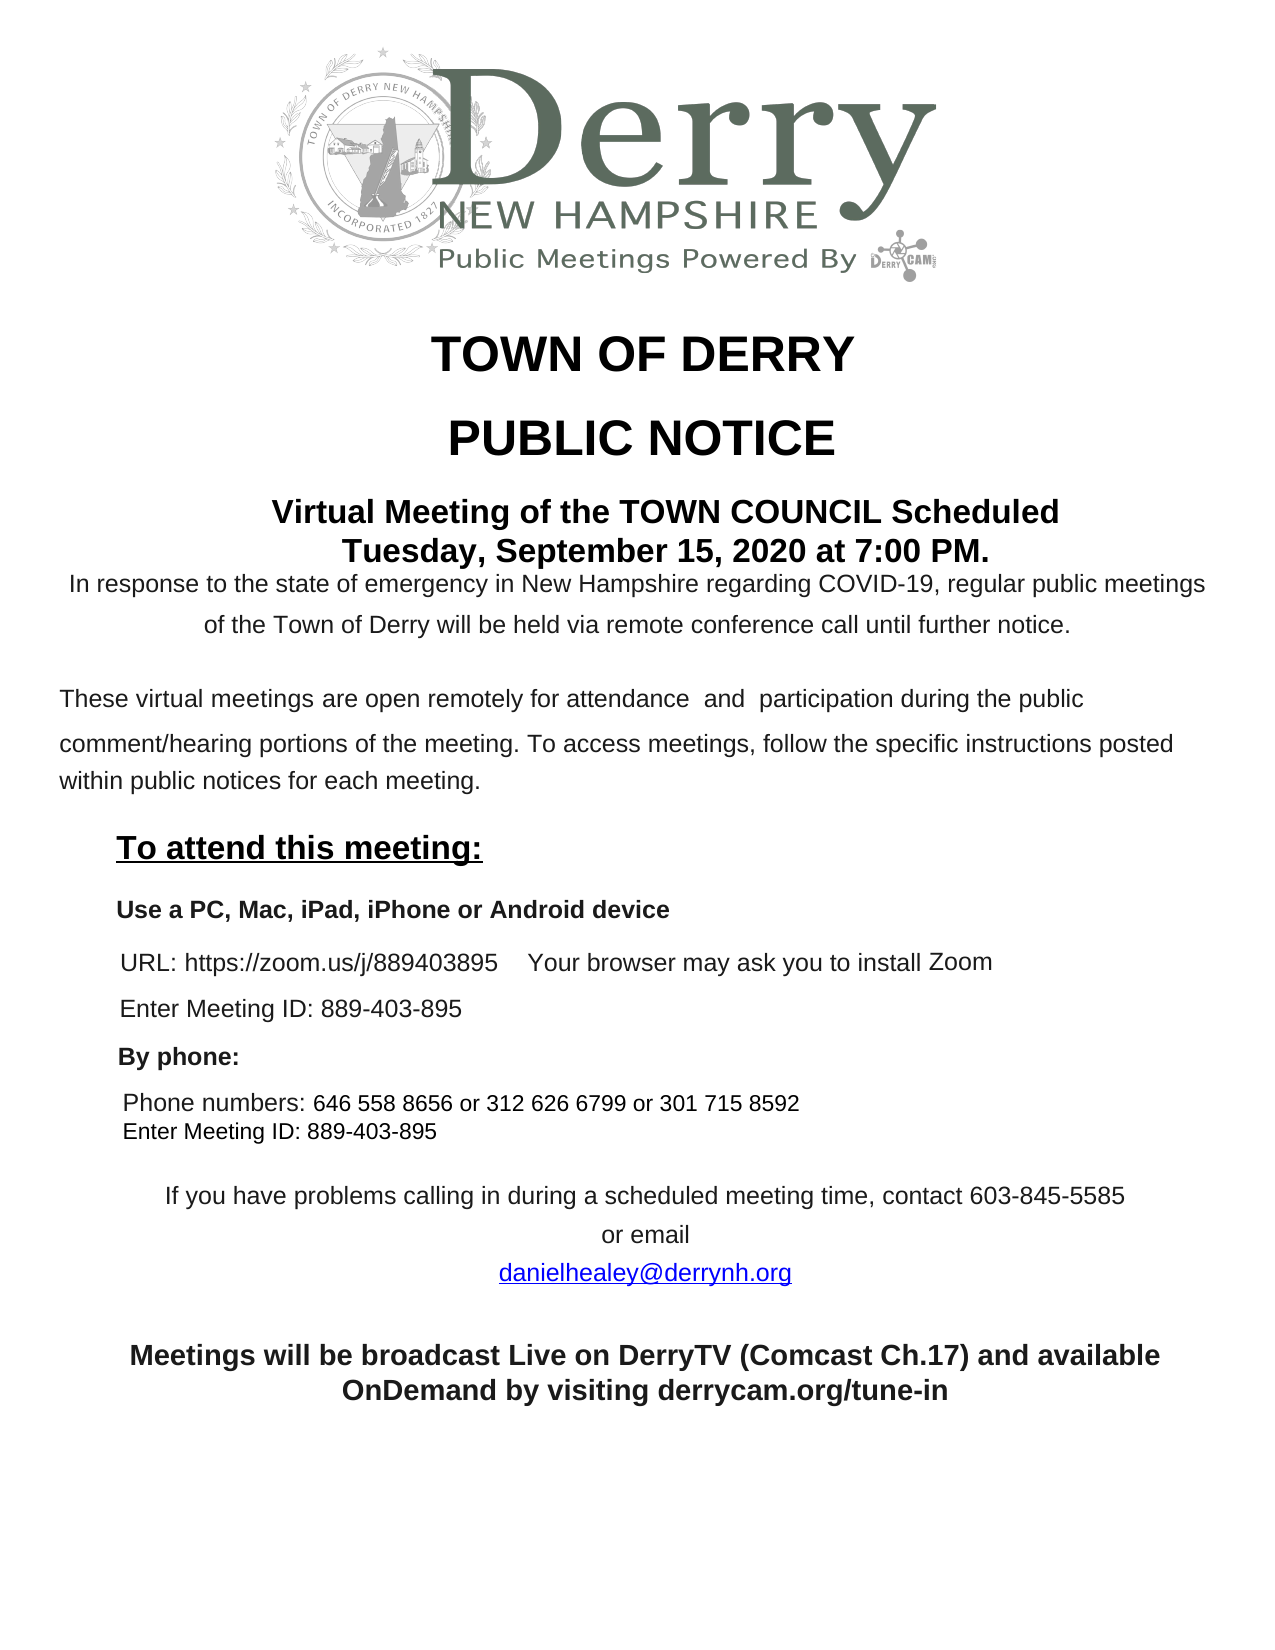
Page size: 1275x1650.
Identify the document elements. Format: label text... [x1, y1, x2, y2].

subtitle By phone: [118, 1042, 1229, 1071]
text Enter Meeting ID: 889-403-895 [122, 1118, 1229, 1144]
picture [273, 45, 937, 283]
subtitle Use a PC, Mac, iPad, iPhone or Android device [116, 895, 1229, 924]
text danielhealey@derrynh.org [67, 1258, 1224, 1287]
text Meetings will be broadcast Live on DerryTV (Comcast Ch.17) and available OnDemand by visiting derrycam.org/tune-in [67, 1338, 1224, 1406]
text In response to the state of emergency in New Hampshire regarding COVID-19, regular public meetings of the Town of Derry will be held via remote conference call until further notice. [67, 569, 1209, 638]
subtitle To attend this meeting: [116, 828, 1229, 866]
text Enter Meeting ID: 889-403-895 [119, 994, 1229, 1023]
text or email [67, 1219, 1224, 1248]
text URL: https://zoom.us/j/889403895 Your browser may ask you to install Zoom [120, 947, 1229, 977]
text These virtual meetings are open remotely for attendance and participation during the public [59, 684, 1229, 713]
text Phone numbers: 646 558 8656 or 312 626 6799 or 301 715 8592 [122, 1088, 1229, 1117]
text TOWN OF DERRY PUBLIC NOTICE [431, 324, 858, 466]
text comment/hearing portions of the meeting. To access meetings, follow the specific instructions posted within public notices for each meeting. [59, 728, 1229, 795]
text If you have problems calling in during a scheduled meeting time, contact 603-845-5585 [67, 1181, 1224, 1210]
subtitle Tuesday, September 15, 2020 at 7:00 PM. [102, 531, 1229, 569]
subtitle Virtual Meeting of the TOWN COUNCIL Scheduled [102, 492, 1229, 531]
